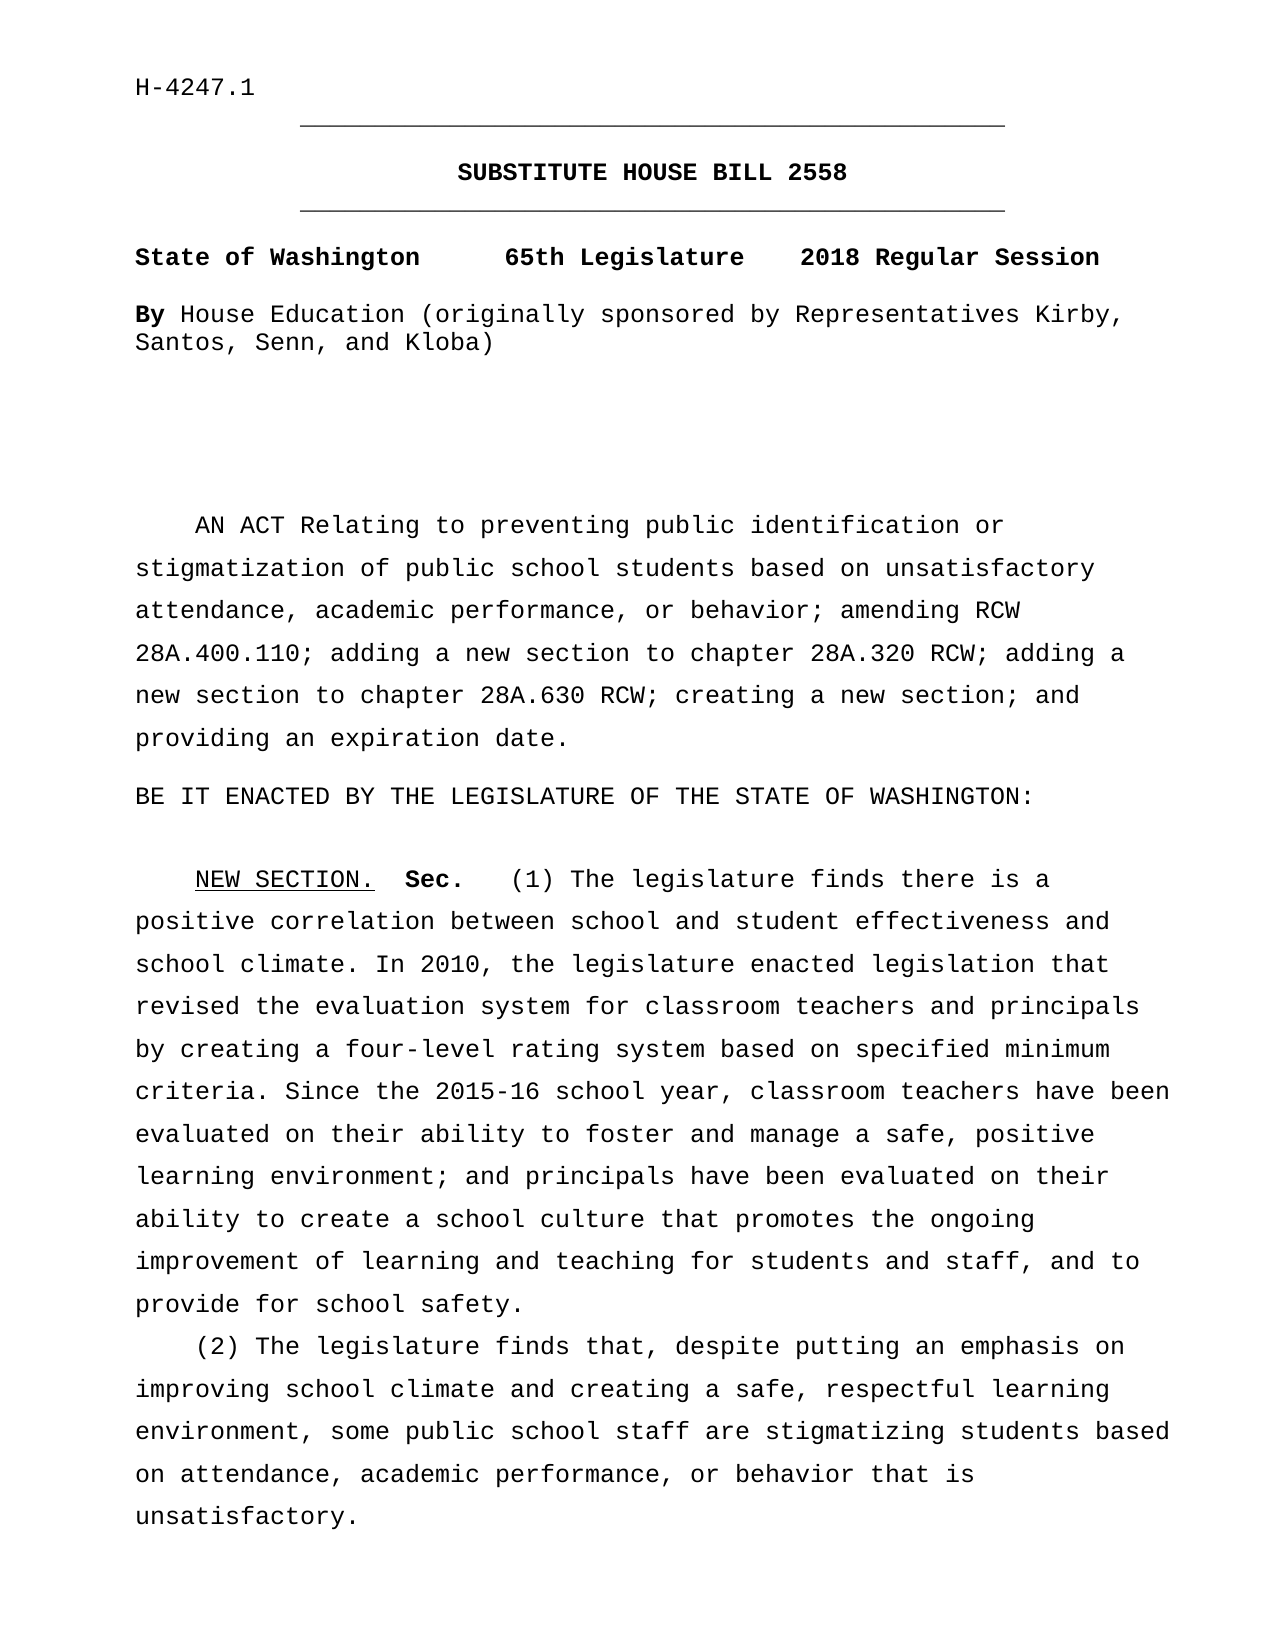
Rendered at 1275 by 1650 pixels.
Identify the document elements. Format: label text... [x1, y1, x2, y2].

text State of Washington 65th Legislature 2018 Regular Session [135, 245, 1170, 273]
text NEW SECTION. Sec. (1) The legislature finds there is a positive correlation between school and student effectiveness and school climate. In 2010, the legislature enacted legislation that revised the evaluation system for classroom teachers and principals by creating a four-level rating system based on specified minimum criteria. Since the 2015-16 school year, classroom teachers have been evaluated on their ability to foster and manage a safe, positive learning environment; and principals have been evaluated on their ability to create a school culture that promotes the ongoing improvement of learning and teaching for students and staff, and to provide for school safety. [135, 853, 1170, 1321]
text _______________________________________________ [135, 188, 1170, 217]
text H-4247.1 [135, 75, 1170, 103]
text By House Education (originally sponsored by Representatives Kirby, Santos, Senn, and Kloba) [135, 302, 1170, 358]
text SUBSTITUTE HOUSE BILL 2558 [135, 160, 1170, 188]
text _______________________________________________ [135, 103, 1170, 132]
text AN ACT Relating to preventing public identification or stigmatization of public school students based on unsatisfactory attendance, academic performance, or behavior; amending RCW 28A.400.110; adding a new section to chapter 28A.320 RCW; adding a new section to chapter 28A.630 RCW; creating a new section; and providing an expiration date. [135, 500, 1170, 755]
text (2) The legislature finds that, despite putting an emphasis on improving school climate and creating a safe, respectful learning environment, some public school staff are stigmatizing students based on attendance, academic performance, or behavior that is unsatisfactory. [135, 1321, 1170, 1533]
text BE IT ENACTED BY THE LEGISLATURE OF THE STATE OF WASHINGTON: [135, 783, 1170, 812]
